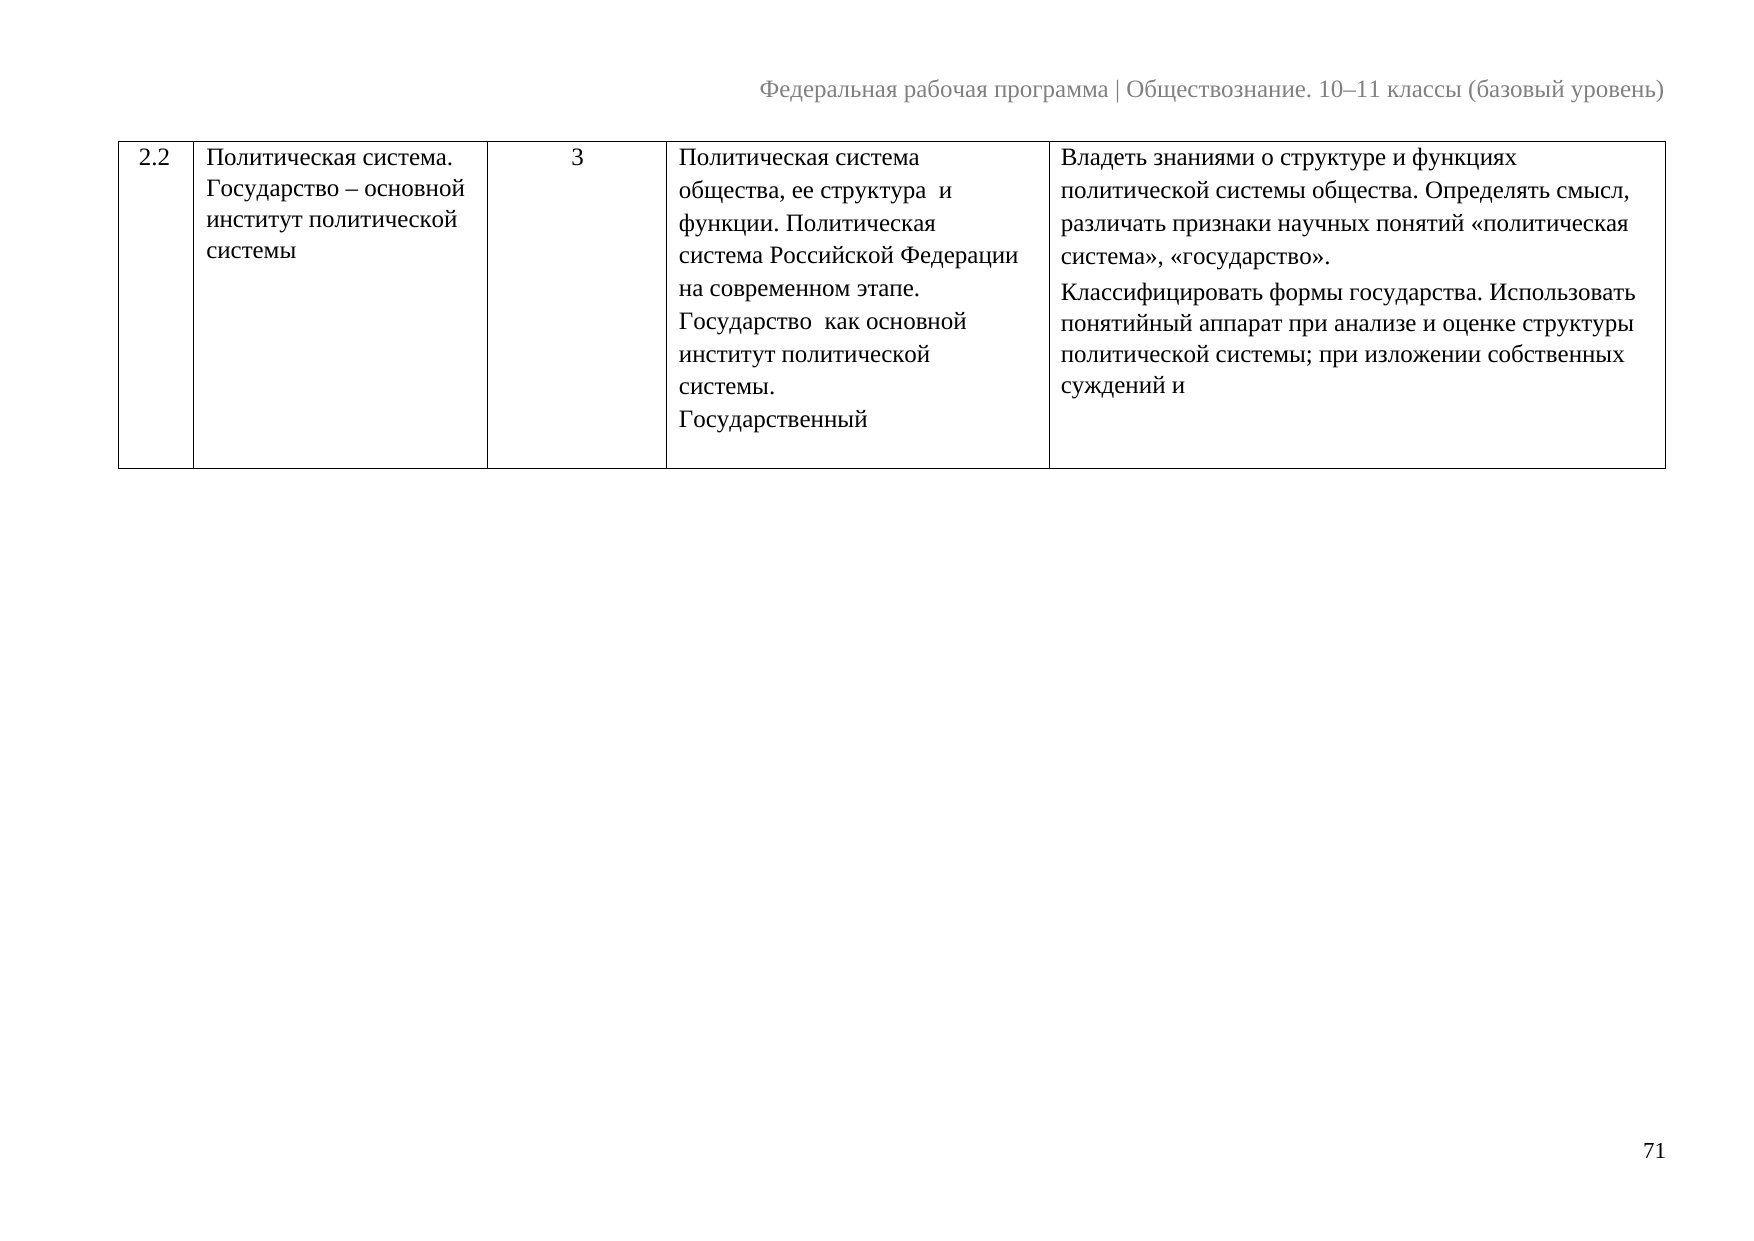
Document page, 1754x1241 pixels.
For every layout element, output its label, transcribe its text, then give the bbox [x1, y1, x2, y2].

table_cell Политическая система общества, ее структура и функции. Политическая система Российской Федерации на современном этапе. Государство как основной институт политической системы. Государственный [667, 142, 1049, 468]
table_cell 2.2 [119, 142, 193, 468]
table_cell 3 [488, 142, 666, 468]
table_cell Политическая система. Государство – основной институт политической системы [194, 142, 487, 468]
table_cell Владеть знаниями о структуре и функциях политической системы общества. Определять смысл, различать признаки научных понятий «политическая система», «государство». Классифицировать формы государства. Использовать понятийный аппарат при анализе и оценке структуры политической системы; при изложении собственных суждений и [1050, 142, 1665, 468]
